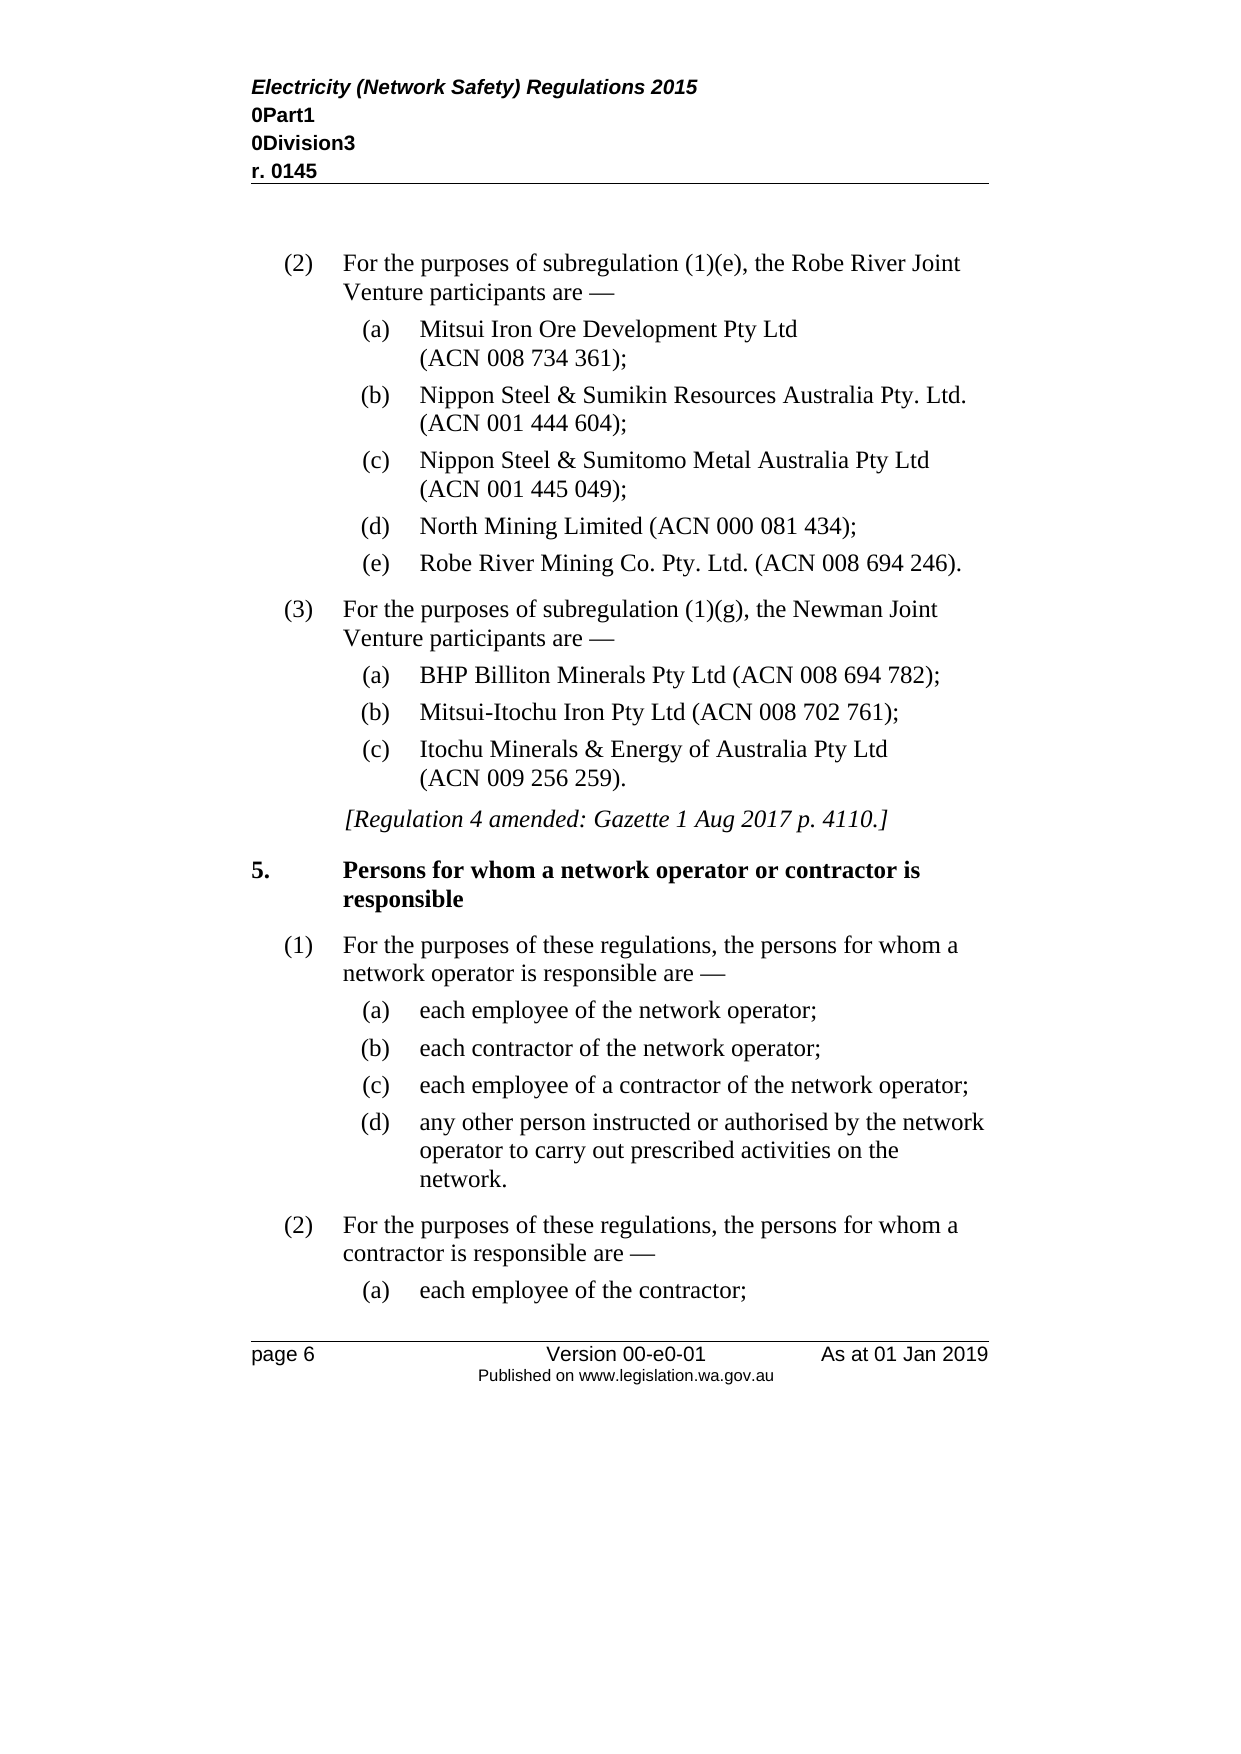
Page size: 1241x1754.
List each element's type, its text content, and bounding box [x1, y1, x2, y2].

text (b) Mitsui-Itochu Iron Pty Ltd (ACN 008 702 761); [251, 697, 989, 726]
text (1) For the purposes of these regulations, the persons for whom a network operator is responsible are — [251, 930, 989, 987]
text (d) any other person instructed or authorised by the network operator to carry out prescribed activities on the network. [251, 1107, 989, 1193]
subtitle 5. Persons for whom a network operator or contractor is responsible [251, 856, 989, 913]
text (a) BHP Billiton Minerals Pty Ltd (ACN 008 694 782); [251, 660, 989, 688]
text (a) each employee of the contractor; [251, 1276, 989, 1304]
text (d) North Mining Limited (ACN 000 081 434); [251, 511, 989, 540]
text (c) Nippon Steel & Sumitomo Metal Australia Pty Ltd (ACN 001 445 049); [251, 446, 989, 503]
text (c) Itochu Minerals & Energy of Australia Pty Ltd (ACN 009 256 259). [251, 734, 989, 791]
text (a) Mitsui Iron Ore Development Pty Ltd (ACN 008 734 361); [251, 314, 989, 371]
text (2) For the purposes of these regulations, the persons for whom a contractor is responsible are — [251, 1210, 989, 1267]
text (b) Nippon Steel & Sumikin Resources Australia Pty. Ltd. (ACN 001 444 604); [251, 380, 989, 437]
text (3) For the purposes of subregulation (1)(g), the Newman Joint Venture participants are — [251, 594, 989, 651]
text [Regulation 4 amended: Gazette 1 Aug 2017 p. 4110.] [251, 804, 989, 833]
text (a) each employee of the network operator; [251, 996, 989, 1024]
text (2) For the purposes of subregulation (1)(e), the Robe River Joint Venture participants are — [251, 248, 989, 306]
text (c) each employee of a contractor of the network operator; [251, 1070, 989, 1098]
text (e) Robe River Mining Co. Pty. Ltd. (ACN 008 694 246). [251, 548, 989, 577]
text (b) each contractor of the network operator; [251, 1033, 989, 1061]
